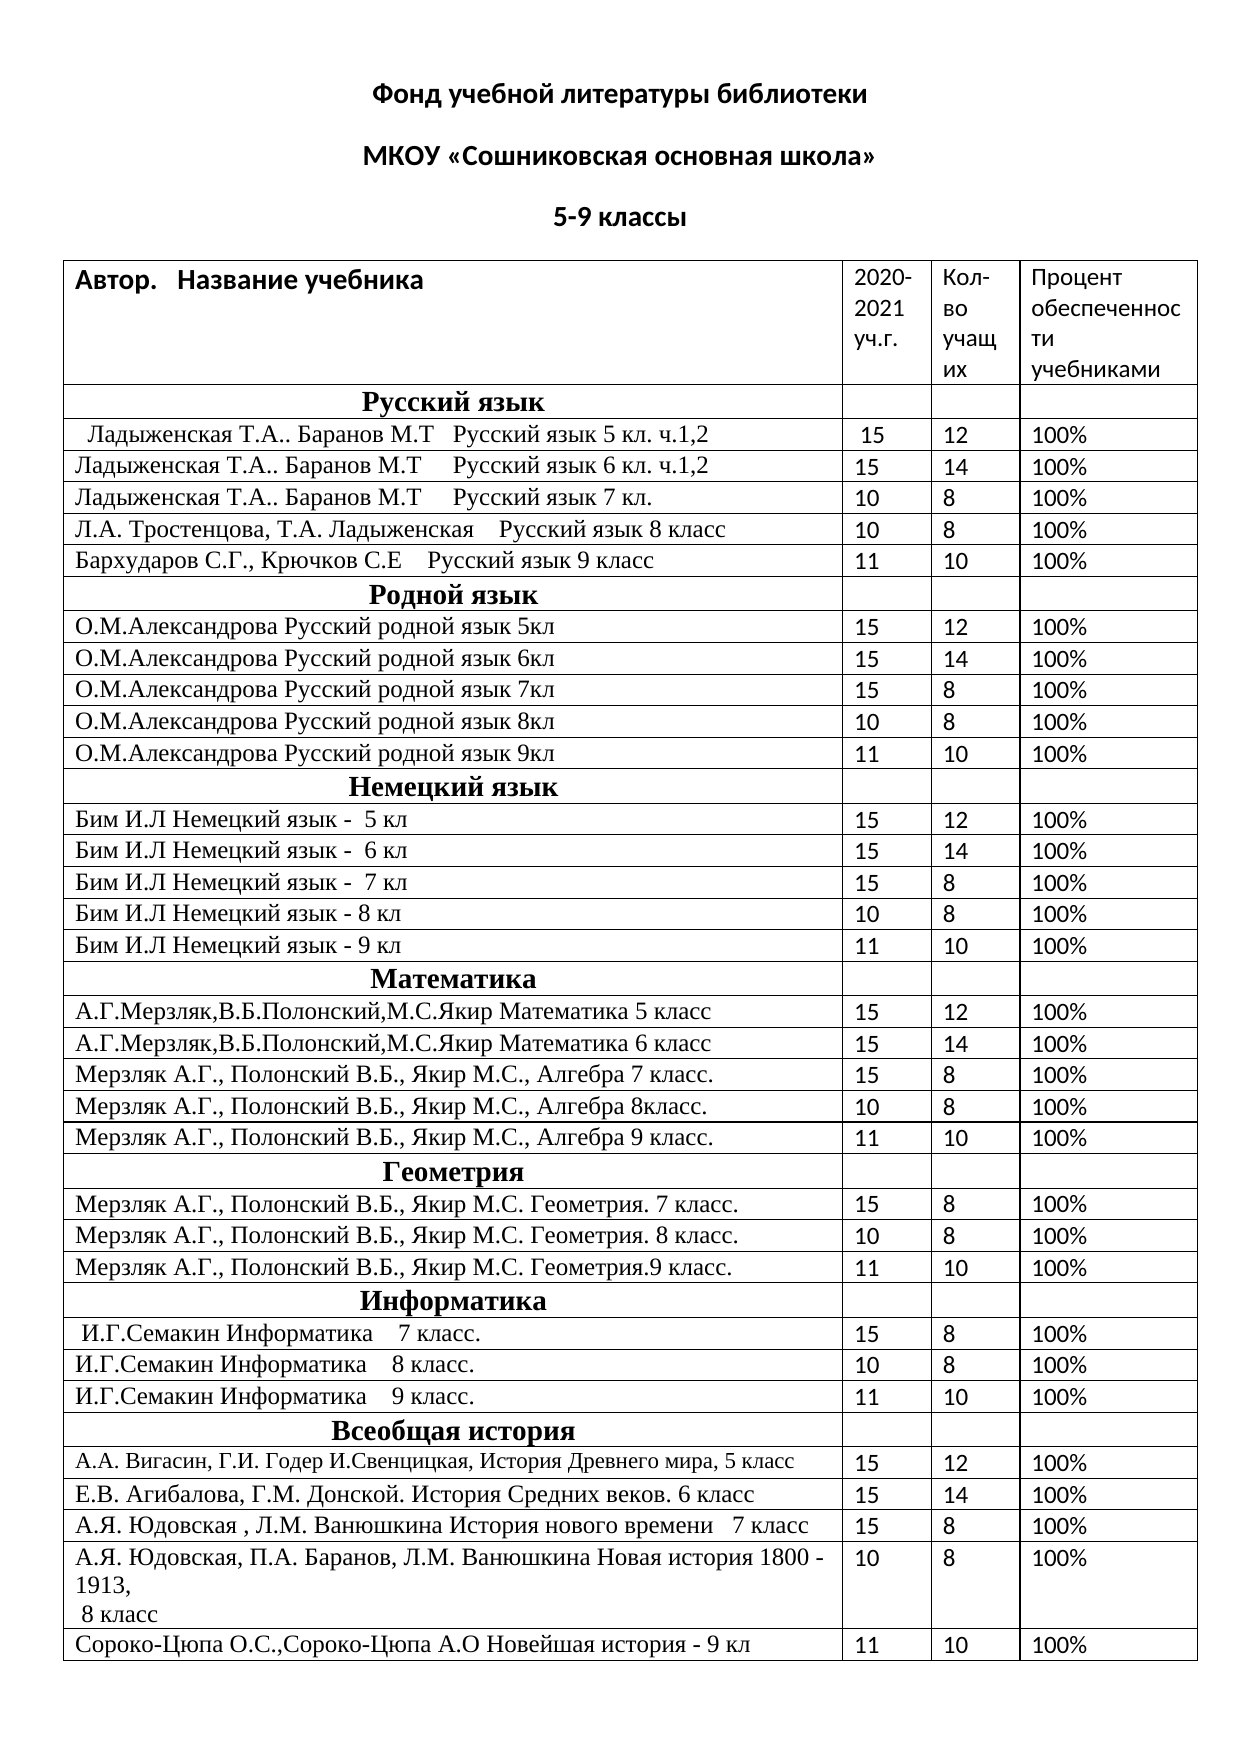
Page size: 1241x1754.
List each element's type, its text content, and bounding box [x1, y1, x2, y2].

table_cell Мерзляк А.Г., Полонский В.Б., Якир М.С., Алгебра 9 класс. [64, 1123, 842, 1153]
table_cell 10 [843, 482, 931, 513]
table_cell 12 [932, 996, 1019, 1027]
table_cell 100% [1021, 1091, 1197, 1121]
table_cell 100% [1021, 514, 1197, 544]
table_cell [932, 962, 1019, 995]
table_cell А.Г.Мерзляк,В.Б.Полонский,М.С.Якир Математика 6 класс [64, 1028, 842, 1058]
table_cell Бархударов С.Г., Крючков С.Е Русский язык 9 класс [64, 545, 842, 576]
table_cell 100% [1021, 545, 1197, 576]
table_cell [932, 385, 1019, 418]
table_cell 100% [1021, 804, 1197, 834]
table_cell [843, 577, 931, 610]
table_cell О.М.Александрова Русский родной язык 6кл [64, 643, 842, 673]
table_cell 10 [843, 899, 931, 929]
table_cell 11 [843, 545, 931, 576]
table_cell [1021, 769, 1197, 803]
table_cell [843, 1413, 931, 1446]
table_header Процент обеспеченности учебниками [1021, 261, 1197, 383]
table_cell 14 [932, 643, 1019, 673]
table_cell 100% [1021, 1123, 1197, 1153]
table_cell 15 [843, 1059, 931, 1090]
table_cell 11 [843, 1629, 931, 1660]
table_cell 15 [843, 835, 931, 866]
table_cell 100% [1021, 419, 1197, 449]
table_cell [843, 385, 931, 418]
table_cell 10 [932, 930, 1019, 961]
table_cell 8 [932, 482, 1019, 513]
table_cell 8 [932, 1318, 1019, 1348]
table_cell 15 [843, 675, 931, 705]
table_cell О.М.Александрова Русский родной язык 7кл [64, 675, 842, 705]
table_cell 8 [932, 1189, 1019, 1219]
table_cell [1021, 577, 1197, 610]
table_cell [932, 1413, 1019, 1446]
table_cell 15 [843, 1479, 931, 1509]
table_cell 15 [843, 804, 931, 834]
table_cell 15 [843, 451, 931, 481]
table_cell [1021, 1413, 1197, 1446]
table_header 2020- 2021 уч.г. [843, 261, 931, 383]
table_cell 10 [843, 1350, 931, 1380]
table_cell 100% [1021, 1059, 1197, 1090]
table_cell 100% [1021, 738, 1197, 768]
table_cell 12 [932, 804, 1019, 834]
table_cell 15 [843, 1028, 931, 1058]
table_cell 15 [843, 1447, 931, 1478]
table_cell 100% [1021, 1381, 1197, 1412]
table_cell И.Г.Семакин Информатика 8 класс. [64, 1350, 842, 1380]
table_cell 8 [932, 675, 1019, 705]
table_cell [932, 769, 1019, 803]
table_cell 11 [843, 738, 931, 768]
table_cell А.Я. Юдовская, П.А. Баранов, Л.М. Ванюшкина Новая история 1800 -1913, 8 класс [64, 1542, 842, 1628]
table_cell 10 [843, 1220, 931, 1251]
table_cell 15 [843, 1510, 931, 1541]
table_cell Сороко-Цюпа О.С.,Сороко-Цюпа А.О Новейшая история - 9 кл [64, 1629, 842, 1660]
table_cell 10 [843, 514, 931, 544]
table_cell Геометрия [64, 1154, 842, 1188]
table_cell 10 [932, 545, 1019, 576]
table_cell 8 [932, 1350, 1019, 1380]
table_header Автор. Название учебника [64, 261, 842, 383]
table_cell Ладыженская Т.А.. Баранов М.Т Русский язык 7 кл. [64, 482, 842, 513]
table_cell Бим И.Л Немецкий язык - 8 кл [64, 899, 842, 929]
table_cell 8 [932, 1091, 1019, 1121]
table_cell О.М.Александрова Русский родной язык 5кл [64, 611, 842, 642]
table_cell 100% [1021, 1028, 1197, 1058]
table_cell 10 [932, 738, 1019, 768]
table_cell 100% [1021, 706, 1197, 737]
table_cell 11 [843, 1252, 931, 1282]
table_cell [1021, 385, 1197, 418]
table_cell 15 [843, 643, 931, 673]
table_cell [932, 1283, 1019, 1317]
table_cell 100% [1021, 1510, 1197, 1541]
table_cell 11 [843, 1123, 931, 1153]
table_cell 100% [1021, 1350, 1197, 1380]
table_cell И.Г.Семакин Информатика 9 класс. [64, 1381, 842, 1412]
table_cell 100% [1021, 675, 1197, 705]
table_cell 8 [932, 867, 1019, 897]
table_cell 100% [1021, 1318, 1197, 1348]
table_cell 15 [843, 611, 931, 642]
table_cell Бим И.Л Немецкий язык - 7 кл [64, 867, 842, 897]
table_cell Математика [64, 962, 842, 995]
table_cell 10 [932, 1252, 1019, 1282]
table_cell Мерзляк А.Г., Полонский В.Б., Якир М.С. Геометрия. 8 класс. [64, 1220, 842, 1251]
table_cell О.М.Александрова Русский родной язык 8кл [64, 706, 842, 737]
table_cell 15 [843, 996, 931, 1027]
table_cell [843, 1283, 931, 1317]
table_cell 100% [1021, 611, 1197, 642]
table_cell 100% [1021, 899, 1197, 929]
table_header Кол-во учащих [932, 261, 1019, 383]
table_cell Бим И.Л Немецкий язык - 5 кл [64, 804, 842, 834]
table_cell Ладыженская Т.А.. Баранов М.Т Русский язык 5 кл. ч.1,2 [64, 419, 842, 449]
table_cell [1021, 1283, 1197, 1317]
table_cell Л.А. Тростенцова, Т.А. Ладыженская Русский язык 8 класс [64, 514, 842, 544]
table_cell Е.В. Агибалова, Г.М. Донской. История Средних веков. 6 класс [64, 1479, 842, 1509]
table_cell Бим И.Л Немецкий язык - 6 кл [64, 835, 842, 866]
table_cell 11 [843, 930, 931, 961]
table_cell [843, 1154, 931, 1188]
table_cell Ладыженская Т.А.. Баранов М.Т Русский язык 6 кл. ч.1,2 [64, 451, 842, 481]
table_cell Русский язык [64, 385, 842, 418]
table_cell 12 [932, 419, 1019, 449]
table_cell 10 [932, 1381, 1019, 1412]
table_cell 15 [843, 867, 931, 897]
table_cell 10 [932, 1123, 1019, 1153]
table_cell О.М.Александрова Русский родной язык 9кл [64, 738, 842, 768]
table_cell [1021, 962, 1197, 995]
table_cell 8 [932, 1542, 1019, 1628]
table_cell А.Я. Юдовская , Л.М. Ванюшкина История нового времени 7 класс [64, 1510, 842, 1541]
table_cell 100% [1021, 1189, 1197, 1219]
table_cell 10 [932, 1629, 1019, 1660]
table_cell А.А. Вигасин, Г.И. Годер И.Свенцицкая, История Древнего мира, 5 класс [64, 1447, 842, 1478]
table_cell А.Г.Мерзляк,В.Б.Полонский,М.С.Якир Математика 5 класс [64, 996, 842, 1027]
table_cell 100% [1021, 996, 1197, 1027]
table_cell 100% [1021, 1220, 1197, 1251]
table_cell [1021, 1154, 1197, 1188]
table_cell 10 [843, 706, 931, 737]
table_cell 100% [1021, 643, 1197, 673]
table_cell [932, 577, 1019, 610]
table_cell 8 [932, 1220, 1019, 1251]
table_cell 8 [932, 514, 1019, 544]
table_cell Мерзляк А.Г., Полонский В.Б., Якир М.С., Алгебра 8класс. [64, 1091, 842, 1121]
table_cell 12 [932, 611, 1019, 642]
table_cell 100% [1021, 482, 1197, 513]
table_cell 8 [932, 706, 1019, 737]
table_cell 10 [843, 1542, 931, 1628]
table_cell Бим И.Л Немецкий язык - 9 кл [64, 930, 842, 961]
table_cell [843, 962, 931, 995]
table_cell 12 [932, 1447, 1019, 1478]
table_cell Родной язык [64, 577, 842, 610]
table_cell 15 [843, 1318, 931, 1348]
table_cell Информатика [64, 1283, 842, 1317]
table_cell 8 [932, 1059, 1019, 1090]
table_cell 15 [843, 419, 931, 449]
text 5-9 классы [75, 198, 1165, 234]
table_cell Немецкий язык [64, 769, 842, 803]
table_cell Мерзляк А.Г., Полонский В.Б., Якир М.С. Геометрия.9 класс. [64, 1252, 842, 1282]
table_cell 100% [1021, 451, 1197, 481]
text Фонд учебной литературы библиотеки [75, 75, 1165, 111]
table_cell Мерзляк А.Г., Полонский В.Б., Якир М.С. Геометрия. 7 класс. [64, 1189, 842, 1219]
table_cell 14 [932, 1028, 1019, 1058]
table_cell И.Г.Семакин Информатика 7 класс. [64, 1318, 842, 1348]
table_cell [843, 769, 931, 803]
table_cell 100% [1021, 1447, 1197, 1478]
table_cell 10 [843, 1091, 931, 1121]
table_cell 14 [932, 835, 1019, 866]
table_cell 14 [932, 1479, 1019, 1509]
table_cell 100% [1021, 1629, 1197, 1660]
table_cell Мерзляк А.Г., Полонский В.Б., Якир М.С., Алгебра 7 класс. [64, 1059, 842, 1090]
table_cell 8 [932, 1510, 1019, 1541]
table_cell 100% [1021, 1542, 1197, 1628]
table_cell 100% [1021, 867, 1197, 897]
table_cell 14 [932, 451, 1019, 481]
table_cell 100% [1021, 1479, 1197, 1509]
table_cell 100% [1021, 835, 1197, 866]
text МКОУ «Сошниковская основная школа» [75, 137, 1165, 172]
table_cell [932, 1154, 1019, 1188]
table_cell 8 [932, 899, 1019, 929]
table_cell 100% [1021, 1252, 1197, 1282]
table_cell 100% [1021, 930, 1197, 961]
table_cell Всеобщая история [64, 1413, 842, 1446]
table_cell 11 [843, 1381, 931, 1412]
table_cell 15 [843, 1189, 931, 1219]
